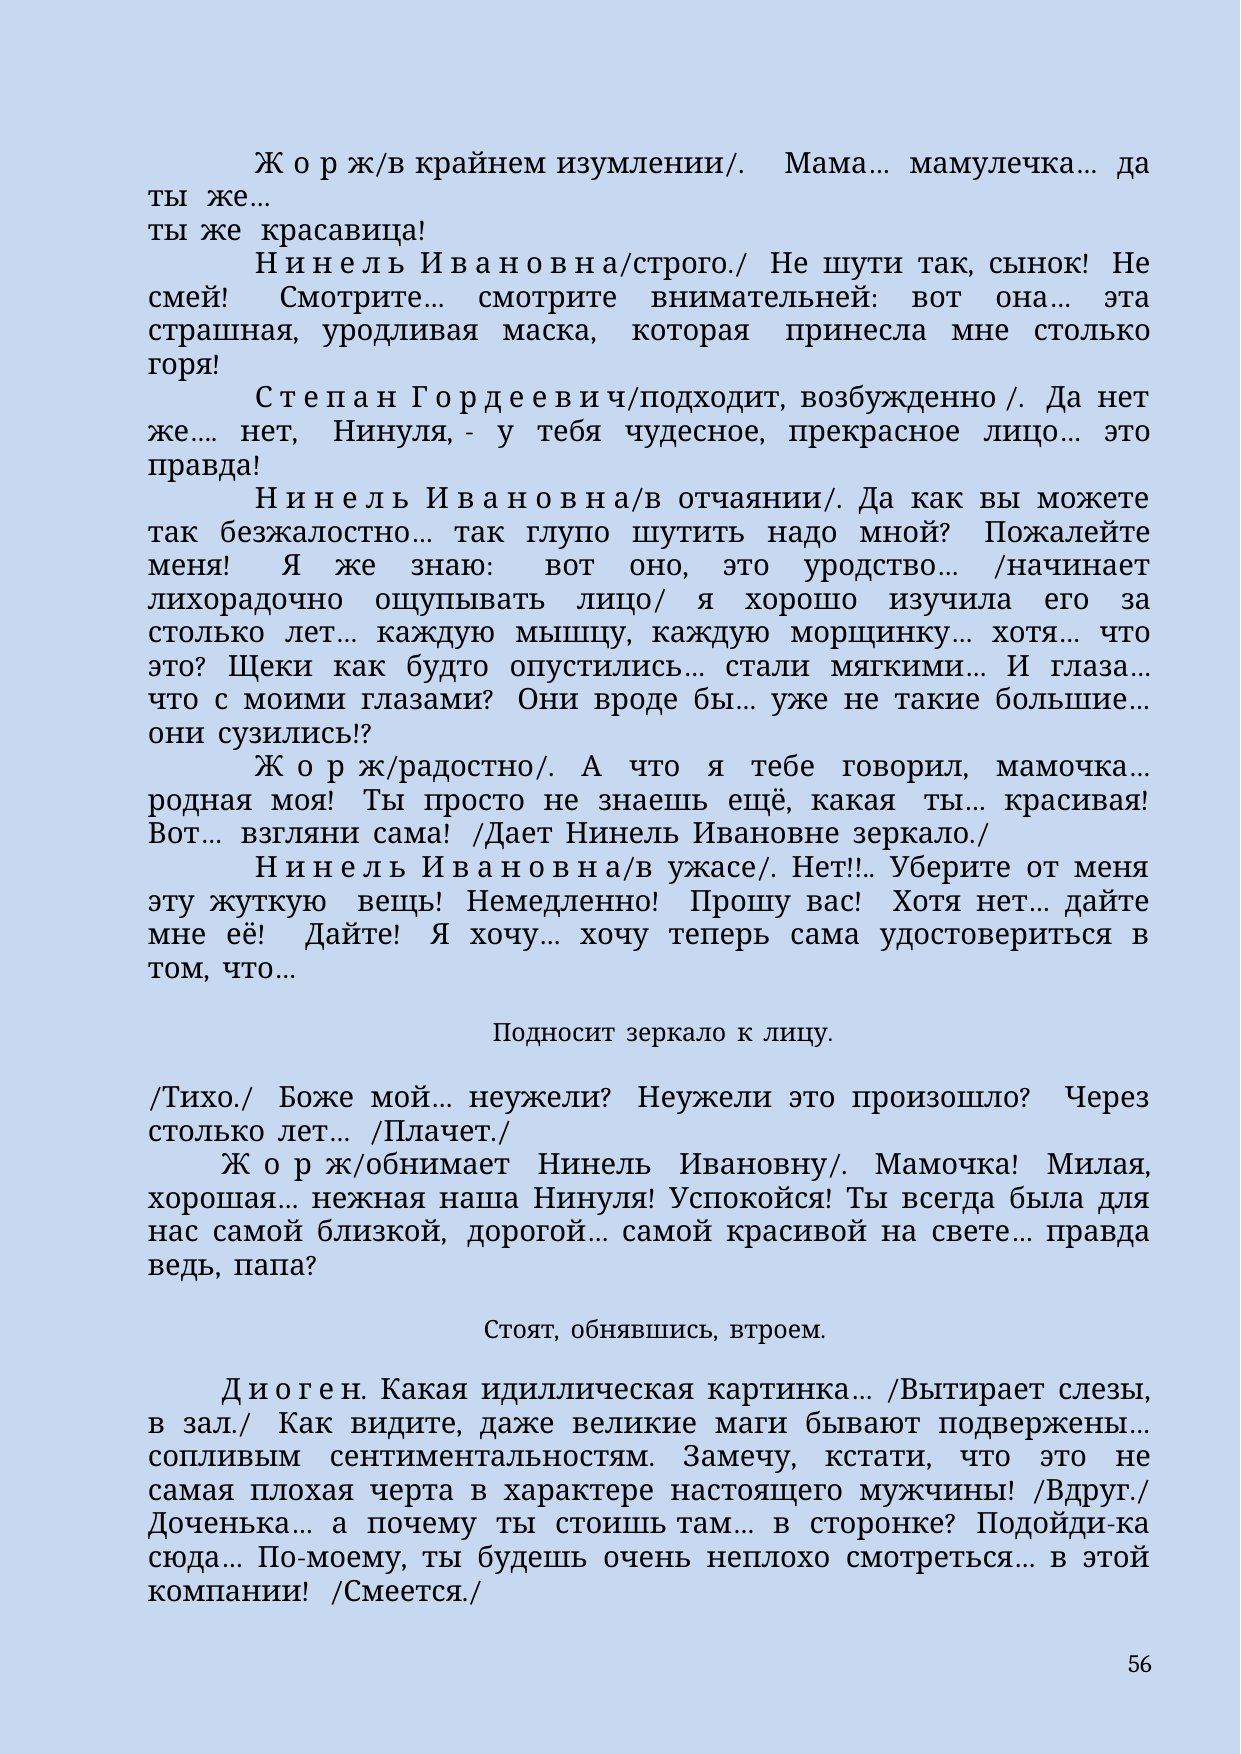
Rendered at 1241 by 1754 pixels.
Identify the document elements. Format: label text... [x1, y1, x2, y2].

text Н и н е л ь И в а н о в н а/строго./ Не шути так, сынок! Не смей! Смотрите… смотрите внимательней: вот она… эта страшная, уродливая маска, которая принесла мне столько горя! [148, 247, 1152, 382]
text С т е п а н Г о р д е е в и ч/подходит, возбужденно /. Да нет же…. нет, Нинуля, - у тебя чудесное, прекрасное лицо… это правда! [148, 382, 1152, 482]
text /Тихо./ Боже мой… неужели? Неужели это произошло? Через столько лет… /Плачет./ [148, 1081, 1152, 1148]
text Стоят, обнявшись, втроем. [148, 1316, 1152, 1345]
text Ж о р ж/радостно/. А что я тебе говорил, мамочка… родная моя! Ты просто не знаешь ещё, какая ты… красивая! Вот… взгляни сама! /Дает Нинель Ивановне зеркало./ [148, 751, 1152, 851]
text Н и н е л ь И в а н о в н а/в ужасе/. Нет!!.. Уберите от меня эту жуткую вещь! Немедленно! Прошу вас! Хотя нет… дайте мне её! Дайте! Я хочу… хочу теперь сама удостовериться в том, что… [148, 851, 1152, 985]
text Ж о р ж/в крайнем изумлении/. Мама… мамулечка… да ты же… [148, 147, 1152, 214]
text Ж о р ж/обнимает Нинель Ивановну/. Мамочка! Милая, хорошая… нежная наша Нинуля! Успокойся! Ты всегда была для нас самой близкой, дорогой… самой красивой на свете… правда ведь, папа? [148, 1148, 1152, 1282]
text Д и о г е н. Какая идиллическая картинка… /Вытирает слезы, в зал./ Как видите, даже великие маги бывают подвержены… сопливым сентиментальностям. Замечу, кстати, что это не самая плохая черта в характере настоящего мужчины! /Вдруг./ Доченька… а почему ты стоишь там… в сторонке? Подойди-ка сюда… По-моему, ты будешь очень неплохо смотреться… в этой компании! /Смеется./ [148, 1373, 1152, 1608]
text ты же красавица! [148, 214, 1152, 247]
text Подносит зеркало к лицу. [148, 1019, 1152, 1048]
text Н и н е л ь И в а н о в н а/в отчаянии/. Да как вы можете так безжалостно… так глупо шутить надо мной? Пожалейте меня! Я же знаю: вот оно, это уродство… /начинает лихорадочно ощупывать лицо/ я хорошо изучила его за столько лет… каждую мышцу, каждую морщинку… хотя… что это? Щеки как будто опустились… стали мягкими… И глаза… что с моими глазами? Они вроде бы… уже не такие большие… они сузились!? [148, 482, 1152, 751]
